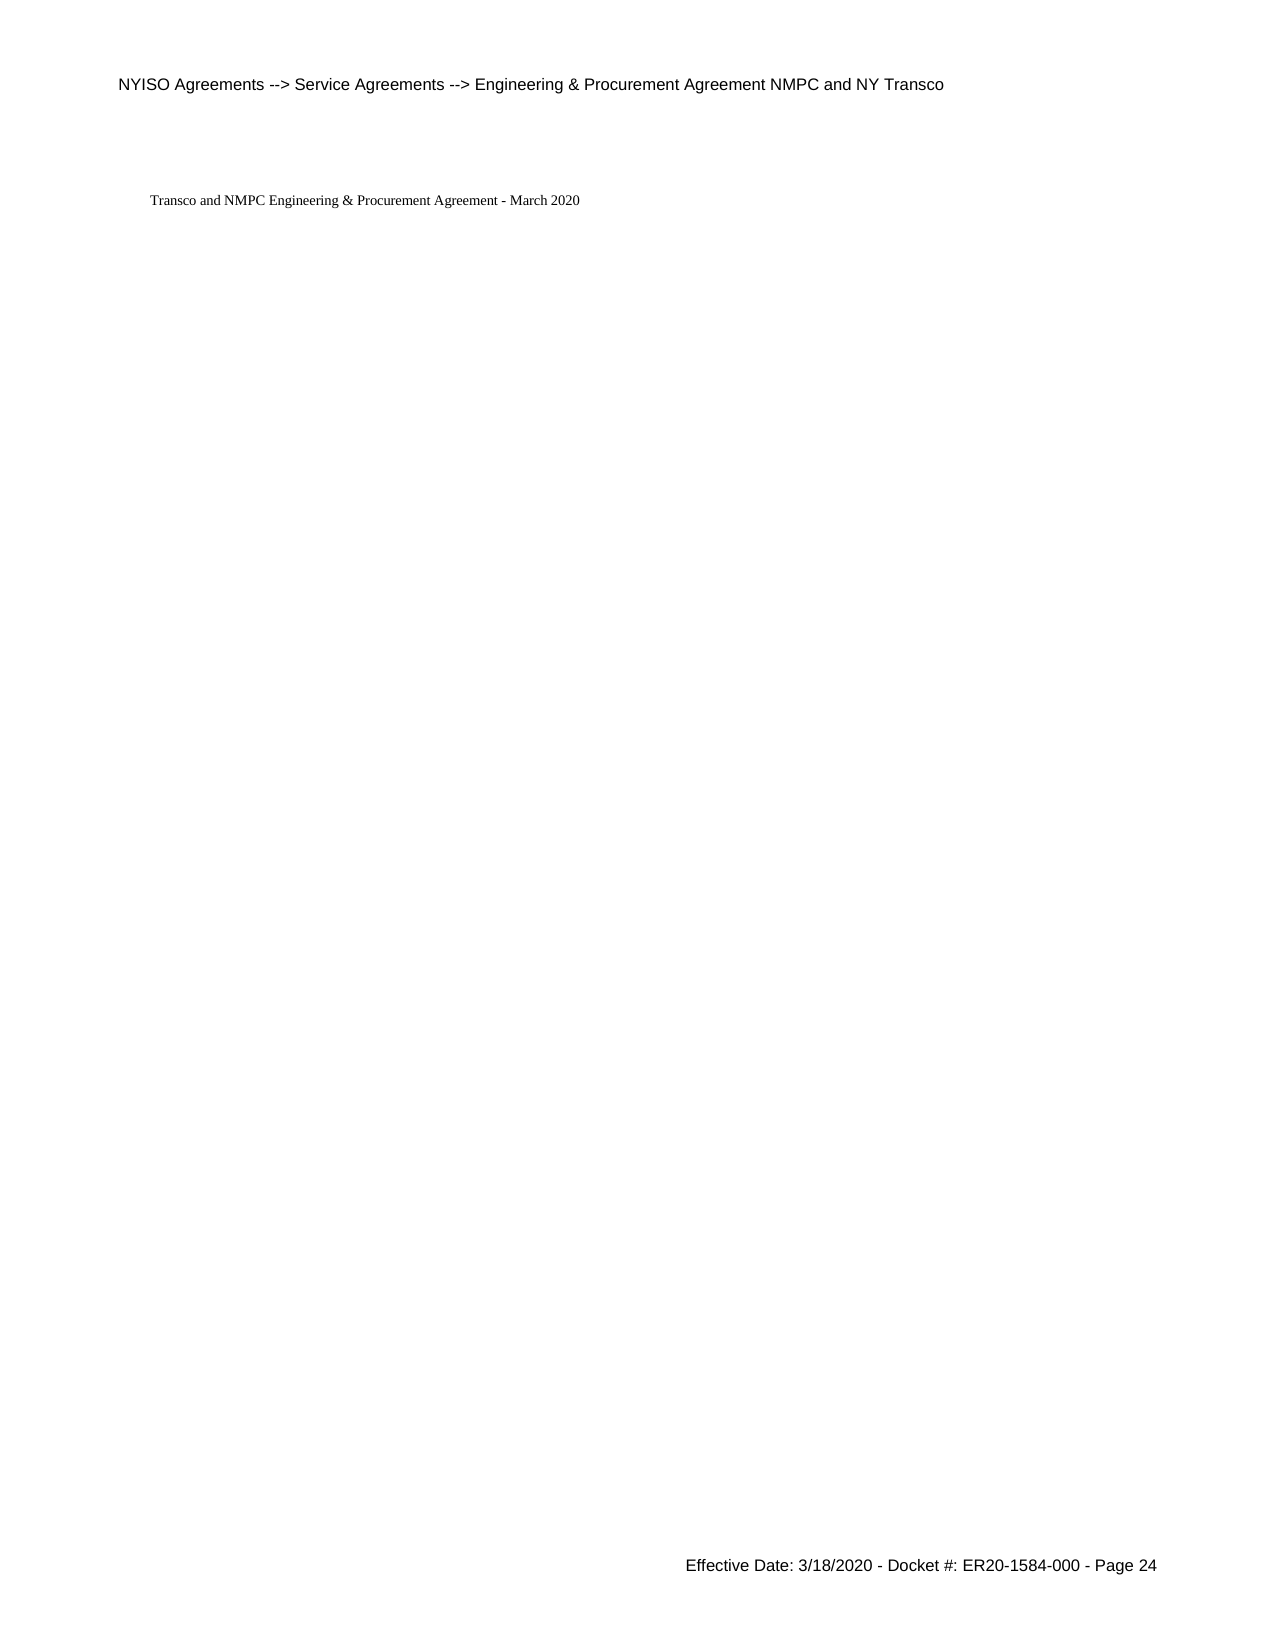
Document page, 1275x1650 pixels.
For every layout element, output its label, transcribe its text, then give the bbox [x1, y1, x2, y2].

text Transco and NMPC Engineering & Procurement Agreement - March 2020 [150, 192, 1275, 209]
